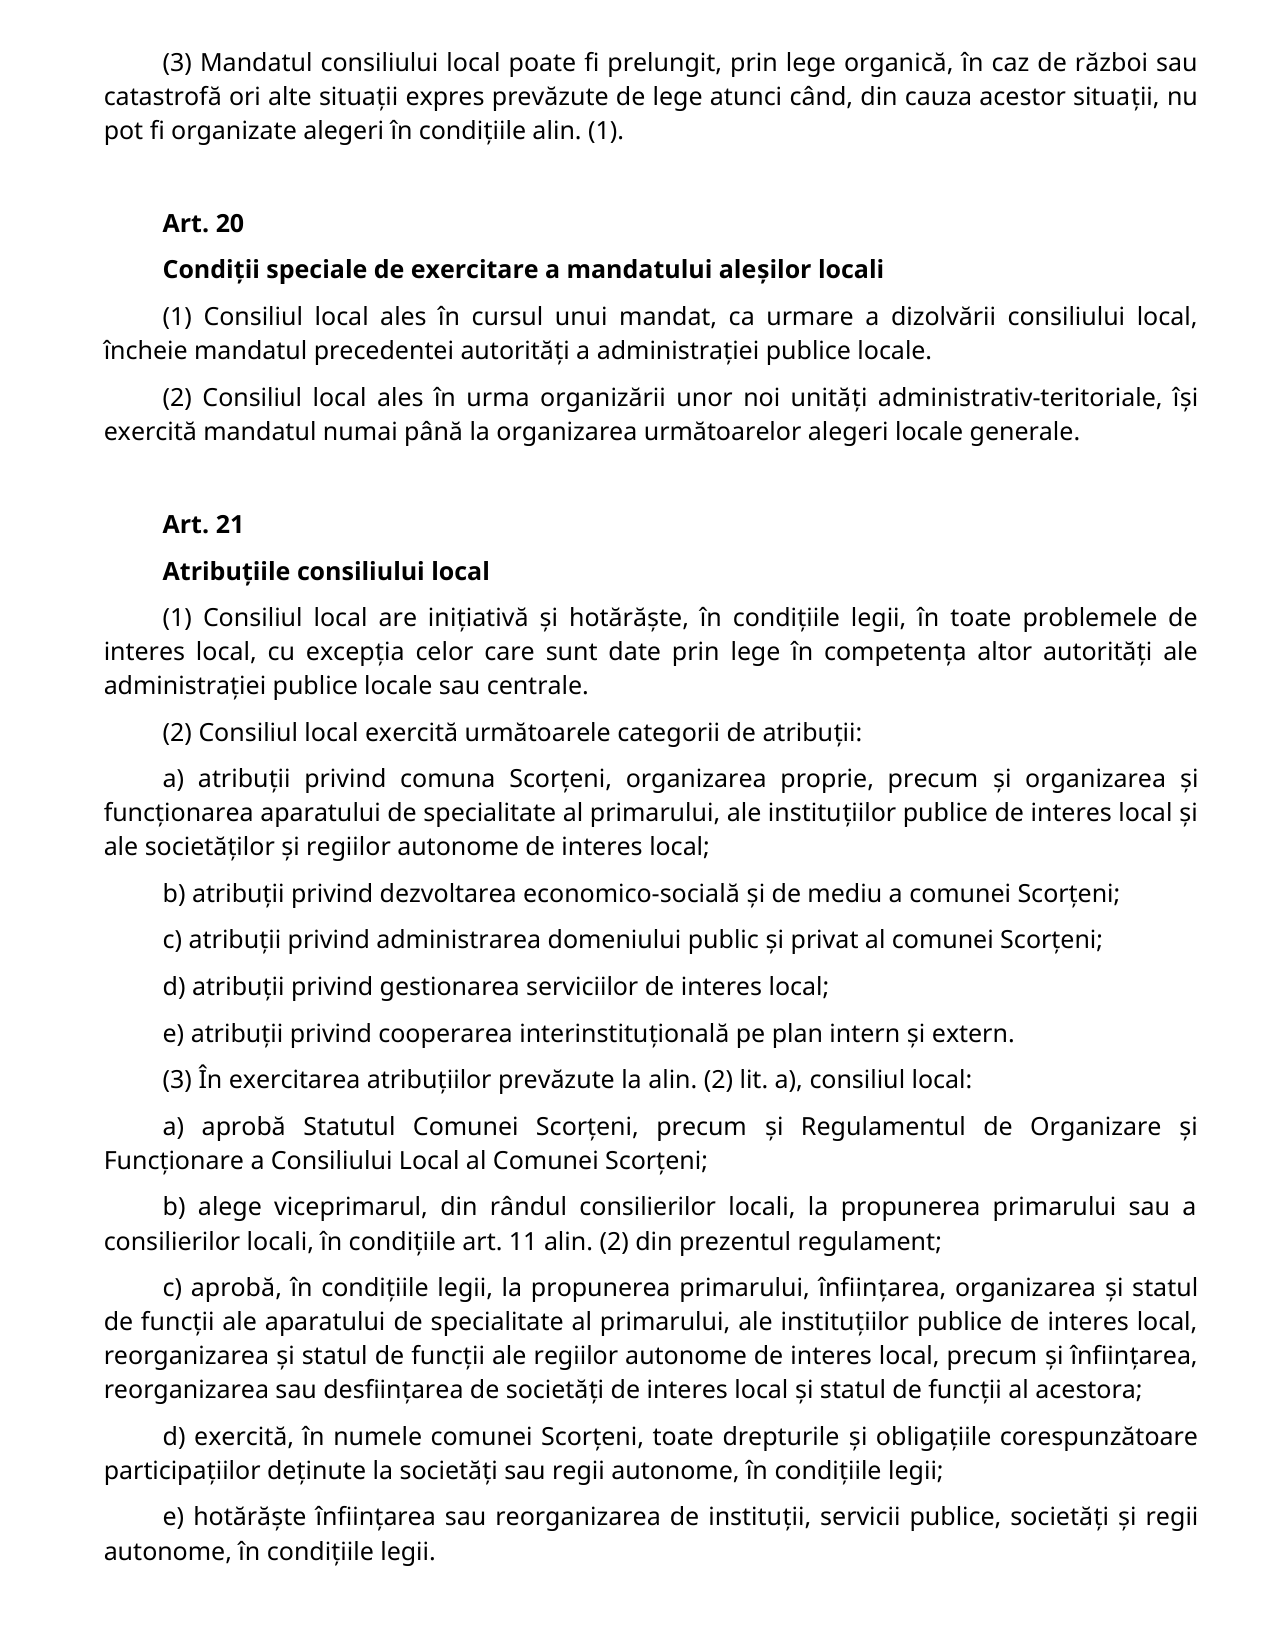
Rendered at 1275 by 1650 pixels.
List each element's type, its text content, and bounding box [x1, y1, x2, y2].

text (1) Consiliul local ales în cursul unui mandat, ca urmare a dizolvării consiliului local, încheie mandatul precedentei autorităţi a administraţiei publice locale. [103, 299, 1198, 367]
text (3) Mandatul consiliului local poate fi prelungit, prin lege organică, în caz de război sau catastrofă ori alte situaţii expres prevăzute de lege atunci când, din cauza acestor situaţii, nu pot fi organizate alegeri în condiţiile alin. (1). [103, 44, 1198, 147]
text (3) În exercitarea atribuţiilor prevăzute la alin. (2) lit. a), consiliul local: [103, 1062, 1198, 1096]
text Art. 21 [103, 507, 1198, 541]
text (1) Consiliul local are iniţiativă şi hotărăşte, în condiţiile legii, în toate problemele de interes local, cu excepţia celor care sunt date prin lege în competenţa altor autorităţi ale administraţiei publice locale sau centrale. [103, 600, 1198, 702]
text (2) Consiliul local ales în urma organizării unor noi unităţi administrativ-teritoriale, îşi exercită mandatul numai până la organizarea următoarelor alegeri locale generale. [103, 379, 1198, 447]
text Art. 20 [103, 206, 1198, 240]
text b) atribuţii privind dezvoltarea economico-socială şi de mediu a comunei Scorțeni; [103, 876, 1198, 910]
text d) exercită, în numele comunei Scorțeni, toate drepturile şi obligaţiile corespunzătoare participaţiilor deţinute la societăţi sau regii autonome, în condiţiile legii; [103, 1418, 1198, 1487]
text e) hotărăşte înfiinţarea sau reorganizarea de instituţii, servicii publice, societăţi şi regii autonome, în condiţiile legii. [103, 1499, 1198, 1567]
text b) alege viceprimarul, din rândul consilierilor locali, la propunerea primarului sau a consilierilor locali, în condiţiile art. 11 alin. (2) din prezentul regulament; [103, 1189, 1198, 1257]
text d) atribuţii privind gestionarea serviciilor de interes local; [103, 969, 1198, 1003]
text c) aprobă, în condiţiile legii, la propunerea primarului, înfiinţarea, organizarea şi statul de funcţii ale aparatului de specialitate al primarului, ale instituţiilor publice de interes local, reorganizarea şi statul de funcţii ale regiilor autonome de interes local, precum şi înfiinţarea, reorganizarea sau desfiinţarea de societăţi de interes local şi statul de funcţii al acestora; [103, 1270, 1198, 1406]
text (2) Consiliul local exercită următoarele categorii de atribuţii: [103, 714, 1198, 748]
text e) atribuţii privind cooperarea interinstituţională pe plan intern şi extern. [103, 1015, 1198, 1049]
text Condiţii speciale de exercitare a mandatului aleşilor locali [103, 252, 1198, 286]
text a) aprobă Statutul Comunei Scorțeni, precum şi Regulamentul de Organizare şi Funcţionare a Consiliului Local al Comunei Scorțeni; [103, 1108, 1198, 1177]
text a) atribuţii privind comuna Scorțeni, organizarea proprie, precum şi organizarea şi funcţionarea aparatului de specialitate al primarului, ale instituţiilor publice de interes local şi ale societăţilor şi regiilor autonome de interes local; [103, 761, 1198, 863]
text c) atribuţii privind administrarea domeniului public şi privat al comunei Scorțeni; [103, 922, 1198, 956]
text Atribuţiile consiliului local [103, 553, 1198, 587]
